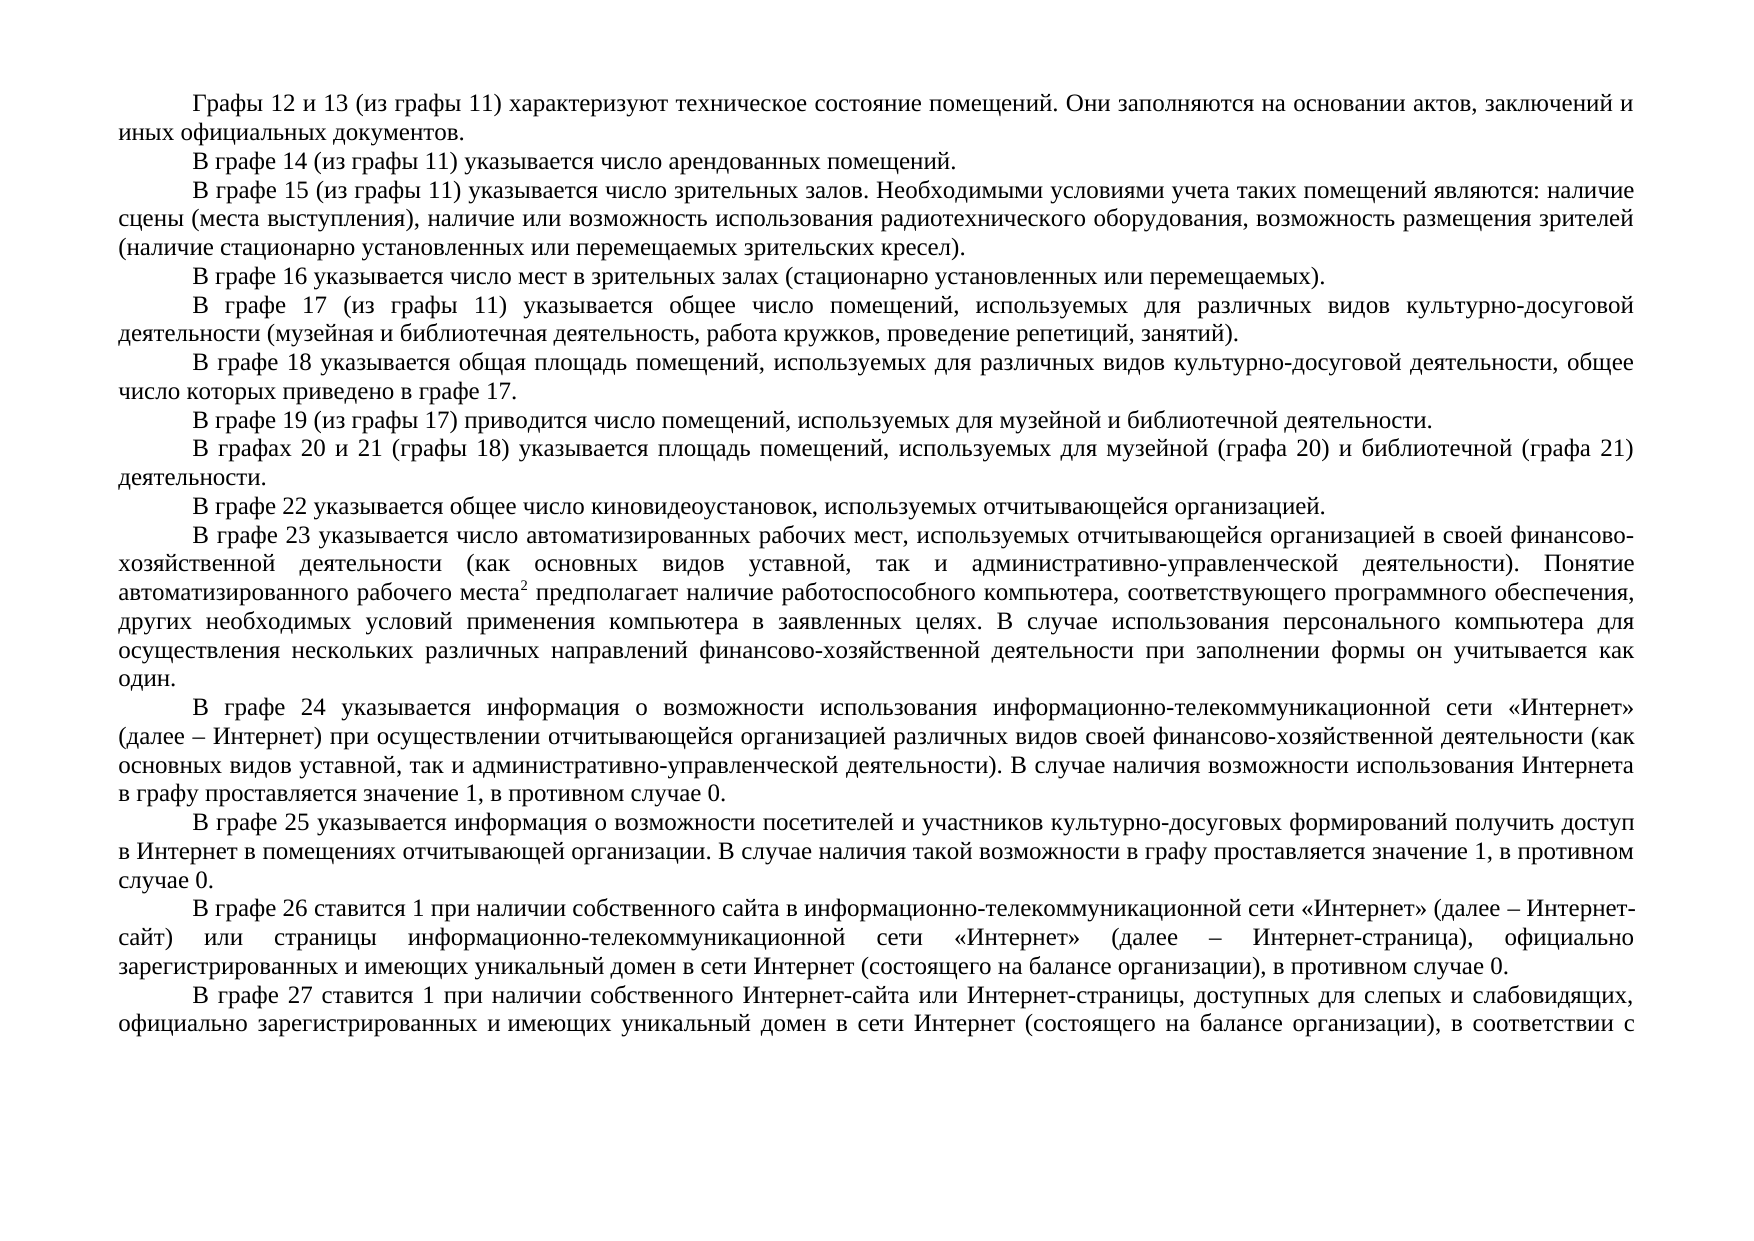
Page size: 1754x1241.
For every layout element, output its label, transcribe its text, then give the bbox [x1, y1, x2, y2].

text В графе 25 указывается информация о возможности посетителей и участников культурно-досуговых формирований получить доступ в Интернет в помещениях отчитывающей организации. В случае наличия такой возможности в графу проставляется значение 1, в противном случае 0. [118, 807, 1636, 893]
text В графах 20 и 21 (графы 18) указывается площадь помещений, используемых для музейной (графа 20) и библиотечной (графа 21) деятельности. [118, 433, 1636, 491]
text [118, 980, 1636, 1037]
text В графе 23 указывается число автоматизированных рабочих мест, используемых отчитывающейся организацией в своей финансово-хозяйственной деятельности (как основных видов уставной, так и административно-управленческой деятельности). Понятие автоматизированного рабочего места2 предполагает наличие работоспособного компьютера, соответствующего программного обеспечения, других необходимых условий применения компьютера в заявленных целях. В случае использования персонального компьютера для осуществления нескольких различных направлений финансово-хозяйственной деятельности при заполнении формы он учитывается как один. [118, 520, 1636, 692]
text В графе 18 указывается общая площадь помещений, используемых для различных видов культурно-досуговой деятельности, общее число которых приведено в графе 17. [118, 347, 1636, 405]
text В графе 15 (из графы 11) указывается число зрительных залов. Необходимыми условиями учета таких помещений являются: наличие сцены (места выступления), наличие или возможность использования радиотехнического оборудования, возможность размещения зрителей (наличие стационарно установленных или перемещаемых зрительских кресел). [118, 175, 1636, 261]
text В графе 17 (из графы 11) указывается общее число помещений, используемых для различных видов культурно-досуговой деятельности (музейная и библиотечная деятельность, работа кружков, проведение репетиций, занятий). [118, 290, 1636, 347]
text В графе 24 указывается информация о возможности использования информационно-телекоммуникационной сети «Интернет» (далее – Интернет) при осуществлении отчитывающейся организацией различных видов своей финансово-хозяйственной деятельности (как основных видов уставной, так и административно-управленческой деятельности). В случае наличия возможности использования Интернета в графу проставляется значение 1, в противном случае 0. [118, 692, 1636, 807]
text В графе 14 (из графы 11) указывается число арендованных помещений. [118, 146, 1636, 175]
text В графе 19 (из графы 17) приводится число помещений, используемых для музейной и библиотечной деятельности. [118, 405, 1636, 433]
text В графе 22 указывается общее число киновидеоустановок, используемых отчитывающейся организацией. [118, 491, 1636, 520]
text Графы 12 и 13 (из графы 11) характеризуют техническое состояние помещений. Они заполняются на основании актов, заключений и иных официальных документов. [118, 88, 1636, 146]
text В графе 16 указывается число мест в зрительных залах (стационарно установленных или перемещаемых). [118, 261, 1636, 290]
text В графе 26 ставится 1 при наличии собственного сайта в информационно-телекоммуникационной сети «Интернет» (далее – Интернет-сайт) или страницы информационно-телекоммуникационной сети «Интернет» (далее – Интернет-страница), официально зарегистрированных и имеющих уникальный домен в сети Интернет (состоящего на балансе организации), в противном случае 0. [118, 893, 1636, 980]
